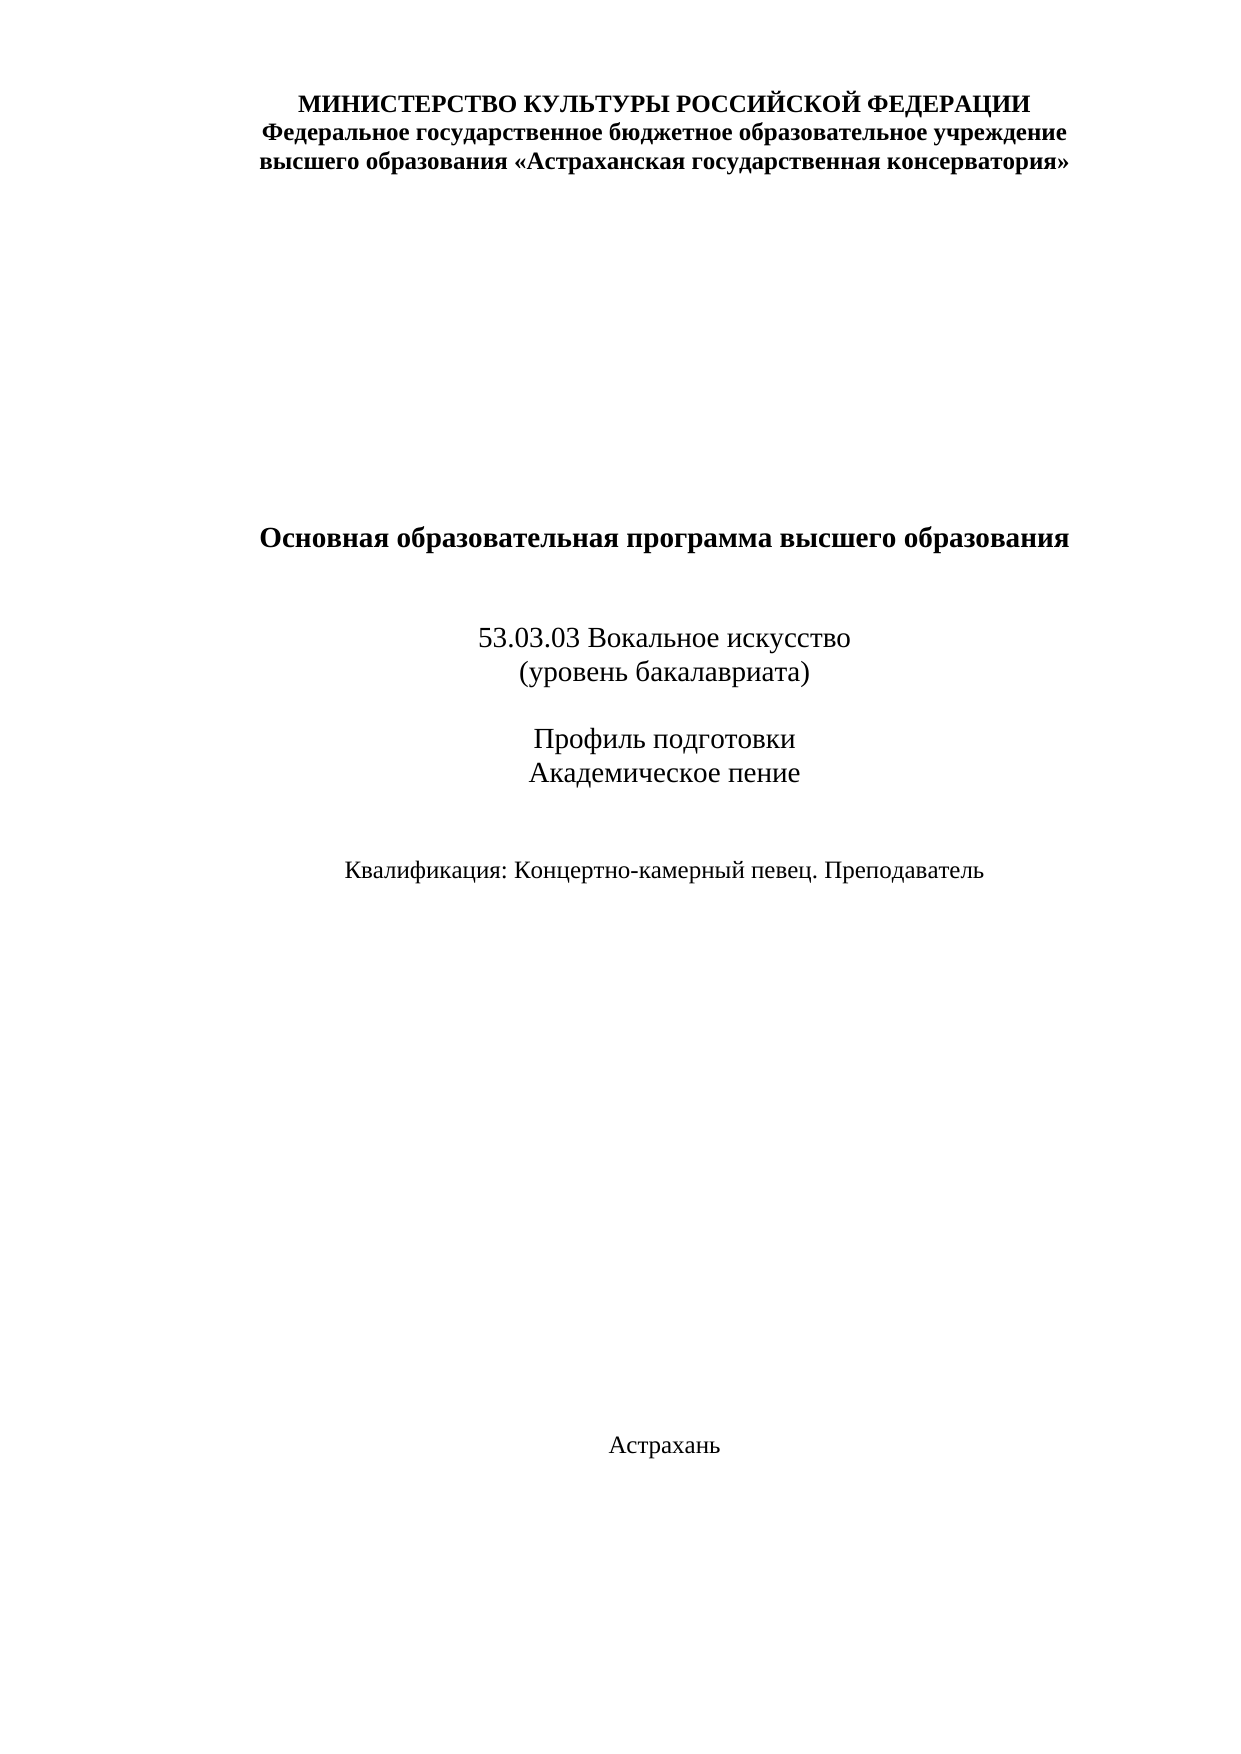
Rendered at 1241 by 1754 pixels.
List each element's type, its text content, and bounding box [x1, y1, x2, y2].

text (уровень бакалавриата) [177, 654, 1152, 688]
text Квалификация: Концертно-камерный певец. Преподаватель [177, 855, 1152, 884]
text 53.03.03 Вокальное искусство [177, 621, 1152, 654]
text Федеральное государственное бюджетное образовательное учреждение [177, 117, 1152, 146]
text Астрахань [177, 1430, 1152, 1459]
text Академическое пение [177, 755, 1152, 788]
text Профиль подготовки [177, 721, 1152, 755]
text высшего образования «Астраханская государственная консерватория» [177, 146, 1152, 175]
text МИНИСТЕРСТВО КУЛЬТУРЫ РОССИЙСКОЙ ФЕДЕРАЦИИ [177, 89, 1152, 117]
text Основная образовательная программа высшего образования [177, 520, 1152, 553]
